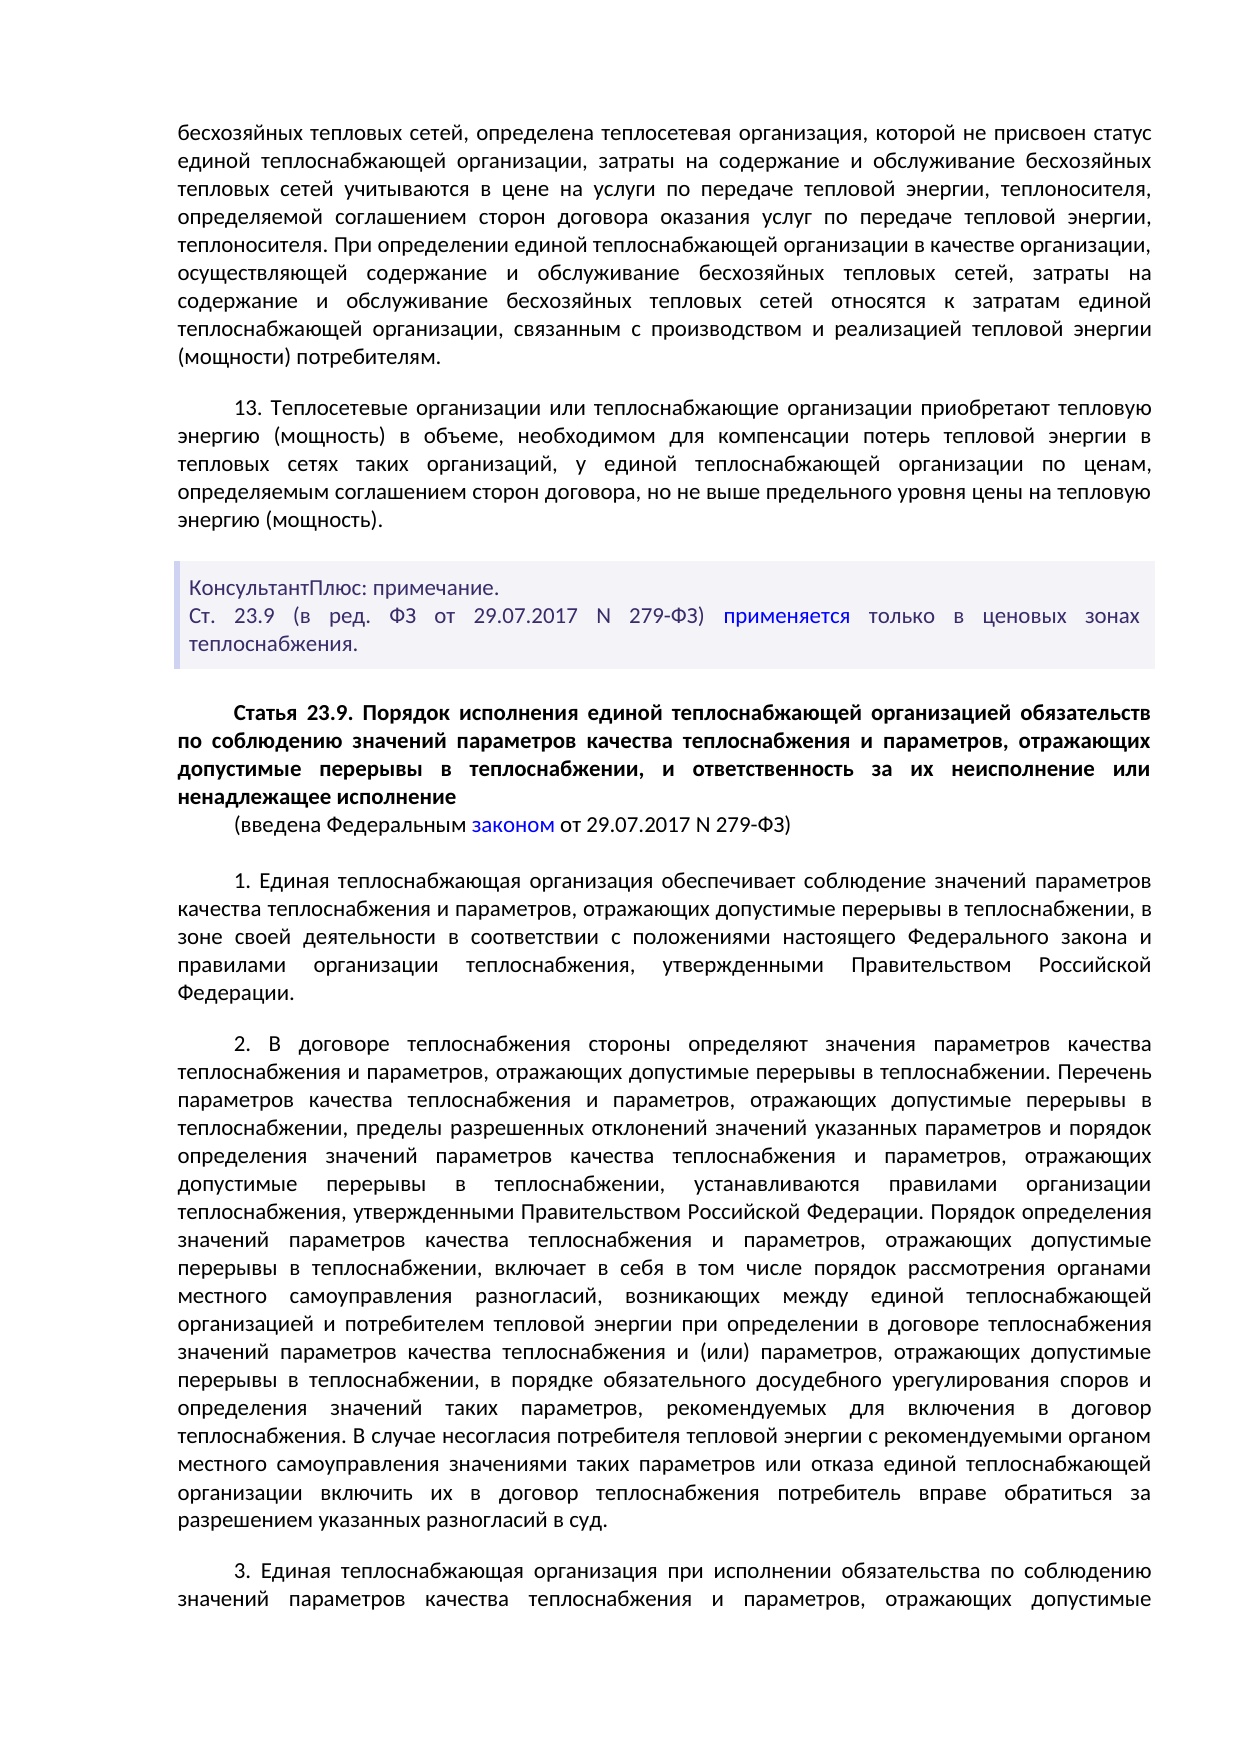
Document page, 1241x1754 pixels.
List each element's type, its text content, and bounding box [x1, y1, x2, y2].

title Статья 23.9. Порядок исполнения единой теплоснабжающей организацией обязательств по соблюдению значений параметров качества теплоснабжения и параметров, отражающих допустимые перерывы в теплоснабжении, и ответственность за их неисполнение или ненадлежащее исполнение [177, 698, 1152, 810]
table_header КонсультантПлюс: примечание. Ст. 23.9 (в ред. ФЗ от 29.07.2017 N 279-ФЗ) применяется только в ценовых зонах теплоснабжения. [180, 561, 1149, 669]
text 2. В договоре теплоснабжения стороны определяют значения параметров качества теплоснабжения и параметров, отражающих допустимые перерывы в теплоснабжении. Перечень параметров качества теплоснабжения и параметров, отражающих допустимые перерывы в теплоснабжении, пределы разрешенных отклонений значений указанных параметров и порядок определения значений параметров качества теплоснабжения и параметров, отражающих допустимые перерывы в теплоснабжении, устанавливаются правилами организации теплоснабжения, утвержденными Правительством Российской Федерации. Порядок определения значений параметров качества теплоснабжения и параметров, отражающих допустимые перерывы в теплоснабжении, включает в себя в том числе порядок рассмотрения органами местного самоуправления разногласий, возникающих между единой теплоснабжающей организацией и потребителем тепловой энергии при определении в договоре теплоснабжения значений параметров качества теплоснабжения и (или) параметров, отражающих допустимые перерывы в теплоснабжении, в порядке обязательного досудебного урегулирования споров и определения значений таких параметров, рекомендуемых для включения в договор теплоснабжения. В случае несогласия потребителя тепловой энергии с рекомендуемыми органом местного самоуправления значениями таких параметров или отказа единой теплоснабжающей организации включить их в договор теплоснабжения потребитель вправе обратиться за разрешением указанных разногласий в суд. [177, 1029, 1152, 1534]
text 1. Единая теплоснабжающая организация обеспечивает соблюдение значений параметров качества теплоснабжения и параметров, отражающих допустимые перерывы в теплоснабжении, в зоне своей деятельности в соответствии с положениями настоящего Федерального закона и правилами организации теплоснабжения, утвержденными Правительством Российской Федерации. [177, 866, 1152, 1006]
text (введена Федеральным законом от 29.07.2017 N 279-ФЗ) [177, 810, 1152, 838]
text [177, 1557, 1152, 1613]
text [177, 118, 1152, 370]
text 13. Теплосетевые организации или теплоснабжающие организации приобретают тепловую энергию (мощность) в объеме, необходимом для компенсации потерь тепловой энергии в тепловых сетях таких организаций, у единой теплоснабжающей организации по ценам, определяемым соглашением сторон договора, но не выше предельного уровня цены на тепловую энергию (мощность). [177, 393, 1152, 533]
